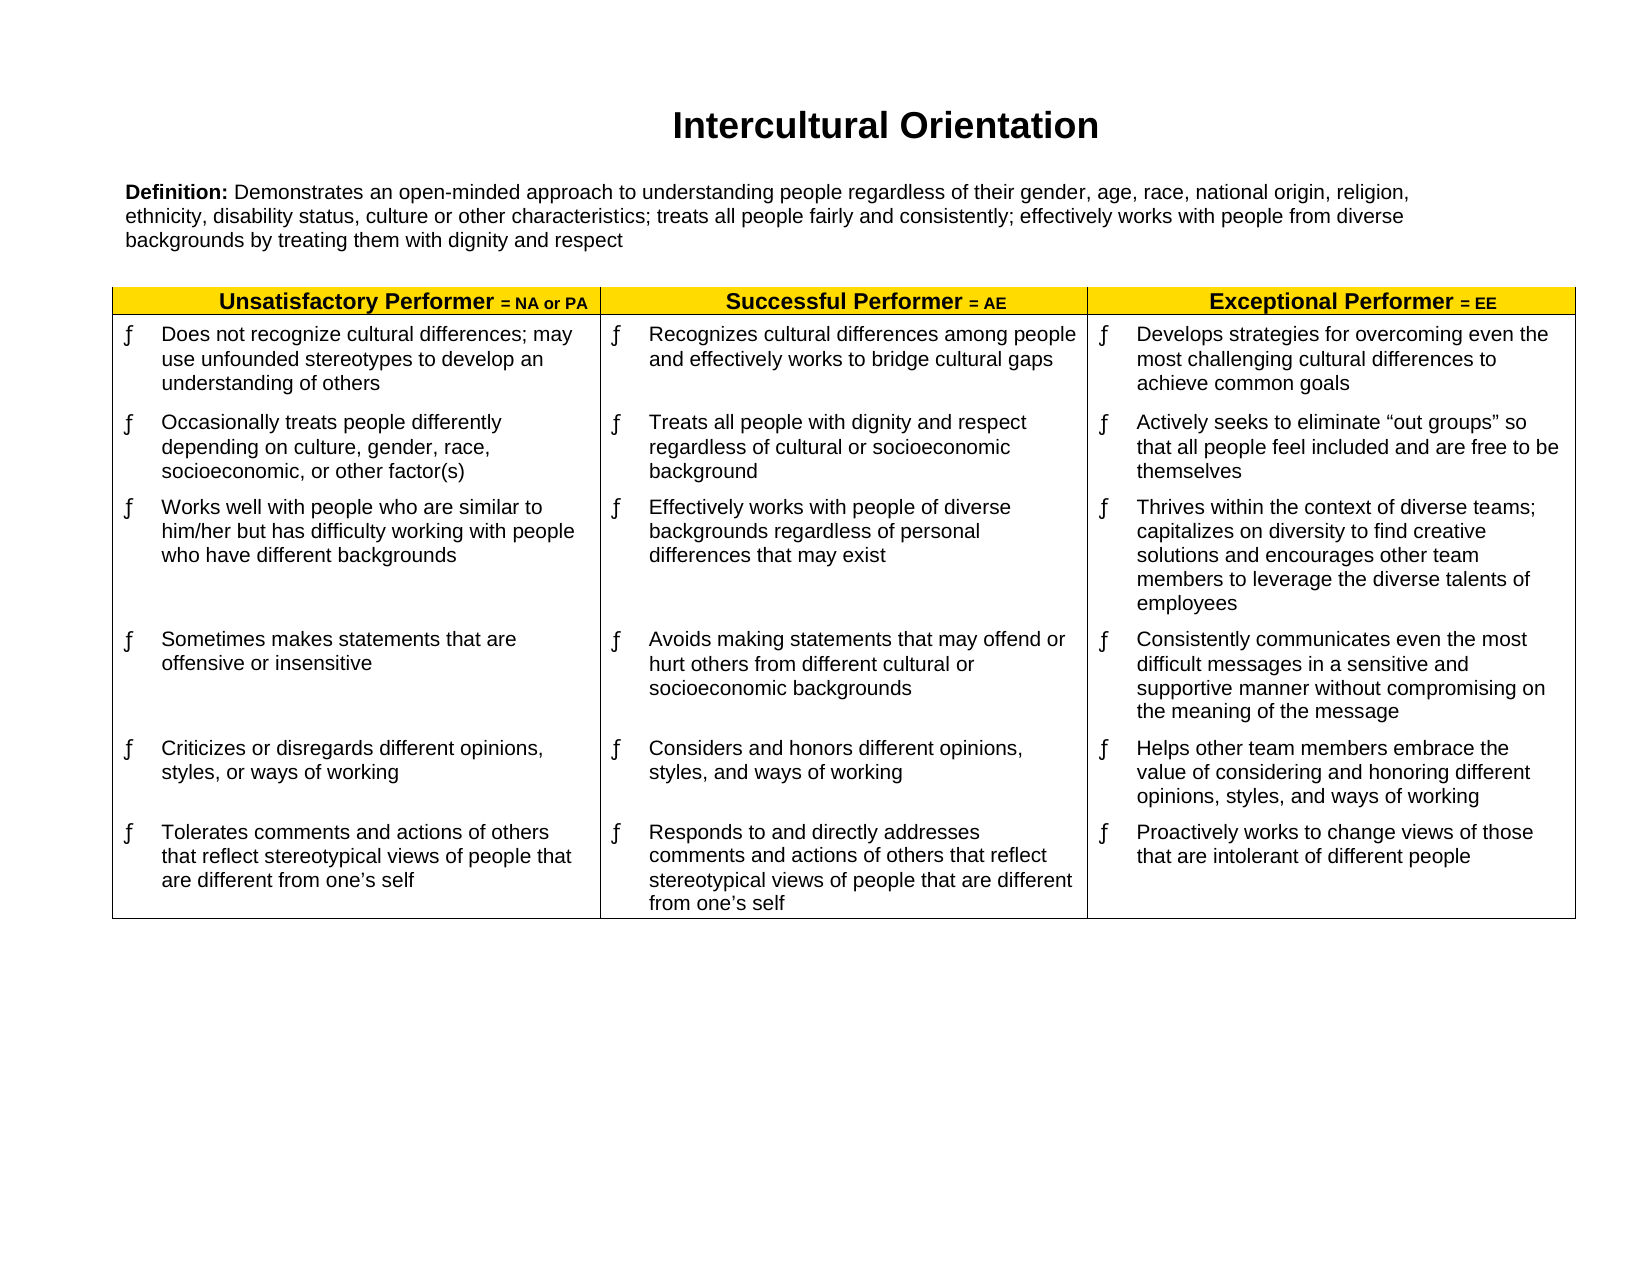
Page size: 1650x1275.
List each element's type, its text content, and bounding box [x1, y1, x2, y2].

table_cell ƒ Consistently communicates even the most difficult messages in a sensitive and supportive manner without compromising on the meaning of the message [1088, 622, 1575, 731]
table_cell ƒ Effectively works with people of diverse backgrounds regardless of personal differences that may exist [601, 490, 1087, 622]
table_cell ƒ Treats all people with dignity and respect regardless of cultural or socioeconomic background [601, 406, 1087, 490]
table_cell ƒ Sometimes makes statements that are offensive or insensitive [113, 622, 600, 731]
table_cell ƒ Does not recognize cultural differences; may use unfounded stereotypes to develop an understanding of others [113, 315, 600, 406]
table_cell ƒ Occasionally treats people differently depending on culture, gender, race, socioeconomic, or other factor(s) [113, 406, 600, 490]
table_cell ƒ Avoids making statements that may offend or hurt others from different cultural or socioeconomic backgrounds [601, 622, 1087, 731]
table_cell ƒ Considers and honors different opinions, styles, and ways of working [601, 731, 1087, 815]
subtitle Intercultural Orientation [665, 103, 1107, 146]
text Definition: Demonstrates an open-minded approach to understanding people regardless of their gender, age, race, national origin, religion, ethnicity, disability status, culture or other characteristics; treats all people fairly and consistently; effectively works with people from diverse backgrounds by treating them with dignity and respect [125, 179, 1422, 251]
table_cell ƒ Responds to and directly addresses comments and actions of others that reflect stereotypical views of people that are different from one’s self [601, 815, 1087, 917]
table_header Exceptional Performer = EE [1088, 287, 1575, 314]
table_header Successful Performer = AE [601, 287, 1087, 314]
table_cell ƒ Develops strategies for overcoming even the most challenging cultural differences to achieve common goals [1088, 315, 1575, 406]
table_cell ƒ Works well with people who are similar to him/her but has difficulty working with people who have different backgrounds [113, 490, 600, 622]
table_cell ƒ Helps other team members embrace the value of considering and honoring different opinions, styles, and ways of working [1088, 731, 1575, 815]
table_header Unsatisfactory Performer = NA or PA [113, 287, 600, 314]
table_cell ƒ Actively seeks to eliminate “out groups” so that all people feel included and are free to be themselves [1088, 406, 1575, 490]
table_cell ƒ Proactively works to change views of those that are intolerant of different people [1088, 815, 1575, 917]
table_cell ƒ Thrives within the context of diverse teams; capitalizes on diversity to find creative solutions and encourages other team members to leverage the diverse talents of employees [1088, 490, 1575, 622]
table_cell ƒ Tolerates comments and actions of others that reflect stereotypical views of people that are different from one’s self [113, 815, 600, 917]
table_cell ƒ Recognizes cultural differences among people and effectively works to bridge cultural gaps [601, 315, 1087, 406]
table_cell ƒ Criticizes or disregards different opinions, styles, or ways of working [113, 731, 600, 815]
